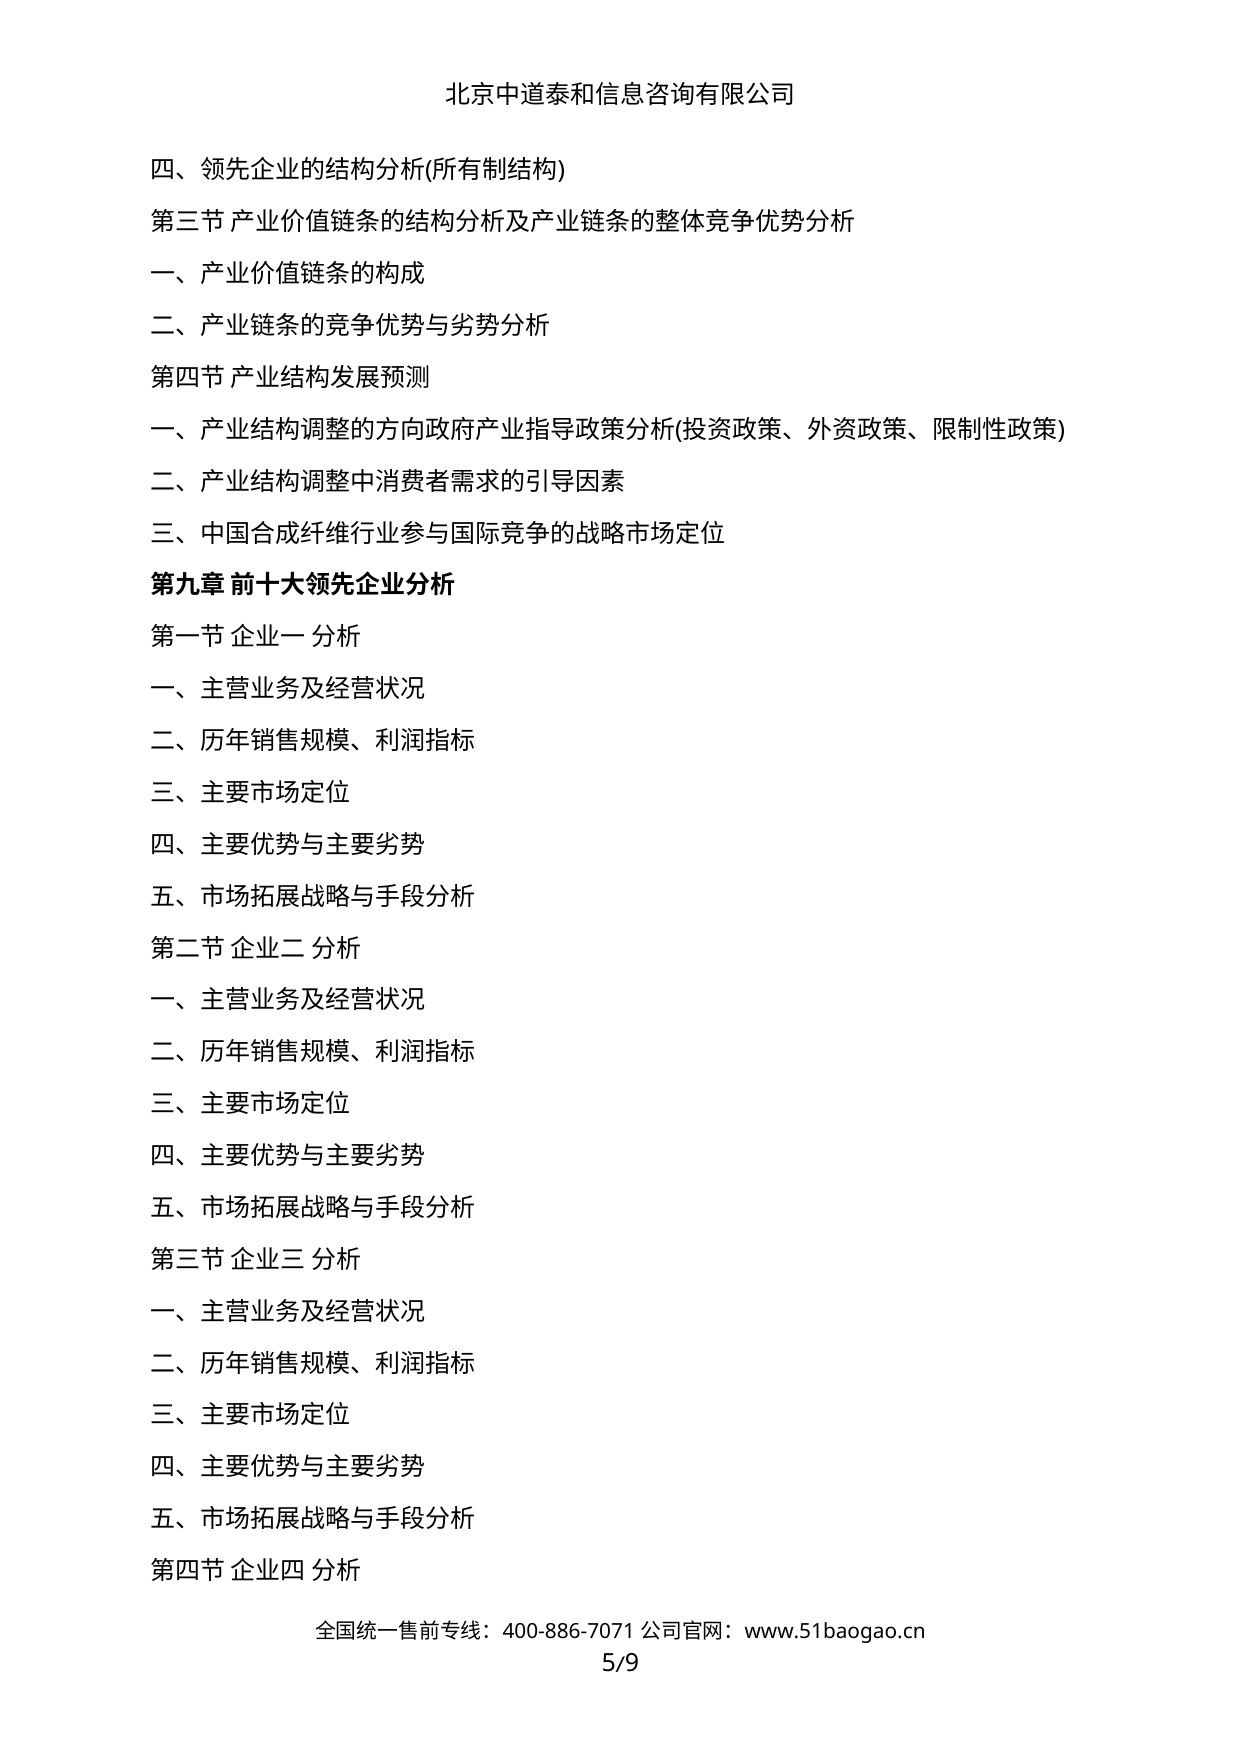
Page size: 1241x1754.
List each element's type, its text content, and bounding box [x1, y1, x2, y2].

text 二、历年销售规模、利润指标 [150, 1032, 1090, 1068]
text 一、产业价值链条的构成 [150, 254, 1090, 290]
text 一、主营业务及经营状况 [150, 980, 1090, 1016]
text 一、主营业务及经营状况 [150, 1291, 1090, 1327]
text 五、市场拓展战略与手段分析 [150, 876, 1090, 912]
text 二、历年销售规模、利润指标 [150, 1343, 1090, 1379]
text 四、主要优势与主要劣势 [150, 824, 1090, 861]
text 第四节 企业四 分析 [150, 1551, 1090, 1587]
text 五、市场拓展战略与手段分析 [150, 1187, 1090, 1224]
text 二、历年销售规模、利润指标 [150, 721, 1090, 757]
text 第三节 企业三 分析 [150, 1239, 1090, 1276]
text 四、主要优势与主要劣势 [150, 1447, 1090, 1483]
text 三、主要市场定位 [150, 772, 1090, 809]
text 第九章 前十大领先企业分析 [150, 565, 1090, 601]
text 第一节 企业一 分析 [150, 617, 1090, 653]
text 一、主营业务及经营状况 [150, 669, 1090, 705]
text 第四节 产业结构发展预测 [150, 357, 1090, 394]
text 二、产业结构调整中消费者需求的引导因素 [150, 461, 1090, 497]
text 二、产业链条的竞争优势与劣势分析 [150, 306, 1090, 342]
text 三、主要市场定位 [150, 1395, 1090, 1431]
text 五、市场拓展战略与手段分析 [150, 1499, 1090, 1535]
text 一、产业结构调整的方向政府产业指导政策分析(投资政策、外资政策、限制性政策) [150, 409, 1090, 446]
text 四、主要优势与主要劣势 [150, 1136, 1090, 1172]
text 四、领先企业的结构分析(所有制结构) [150, 150, 1090, 186]
text 三、主要市场定位 [150, 1084, 1090, 1120]
text 第三节 产业价值链条的结构分析及产业链条的整体竞争优势分析 [150, 202, 1090, 238]
text 三、中国合成纤维行业参与国际竞争的战略市场定位 [150, 513, 1090, 549]
text 第二节 企业二 分析 [150, 928, 1090, 964]
